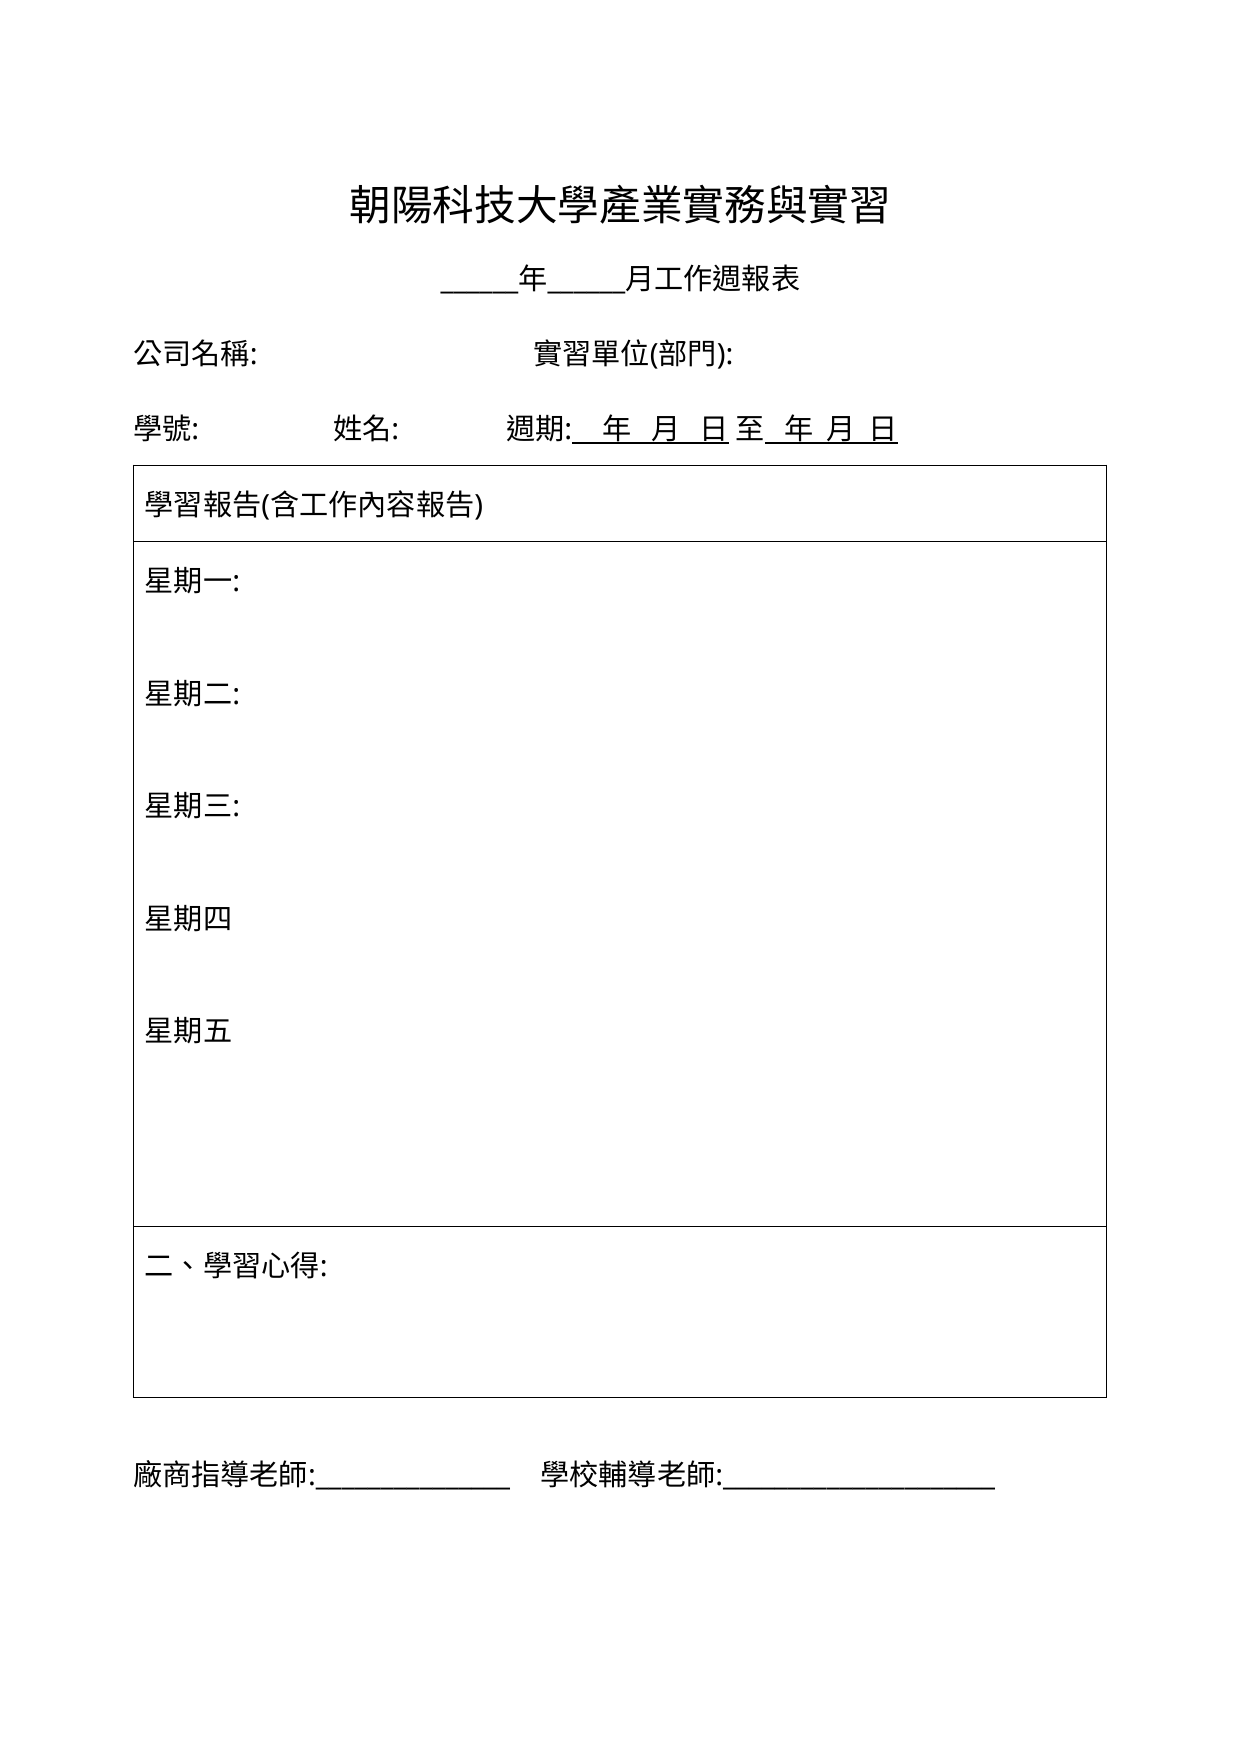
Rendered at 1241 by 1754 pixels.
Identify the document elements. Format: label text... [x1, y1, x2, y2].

text ______年______月工作週報表 [133, 239, 1107, 314]
text 學號: 姓名: 週期: 年 月 日 至 年 月 日 [133, 389, 1107, 464]
table_header 學習報告(含工作內容報告) [134, 466, 1106, 541]
text 廠商指導老師:_______________ 學校輔導老師:_____________________ [133, 1436, 1107, 1511]
text 公司名稱: 實習單位(部門): [133, 314, 1107, 389]
table_cell 星期一: 星期二: 星期三: 星期四 星期五 [134, 542, 1106, 1226]
text 朝陽科技大學產業實務與實習 [133, 164, 1107, 239]
table_cell 二、學習心得: [134, 1227, 1106, 1397]
